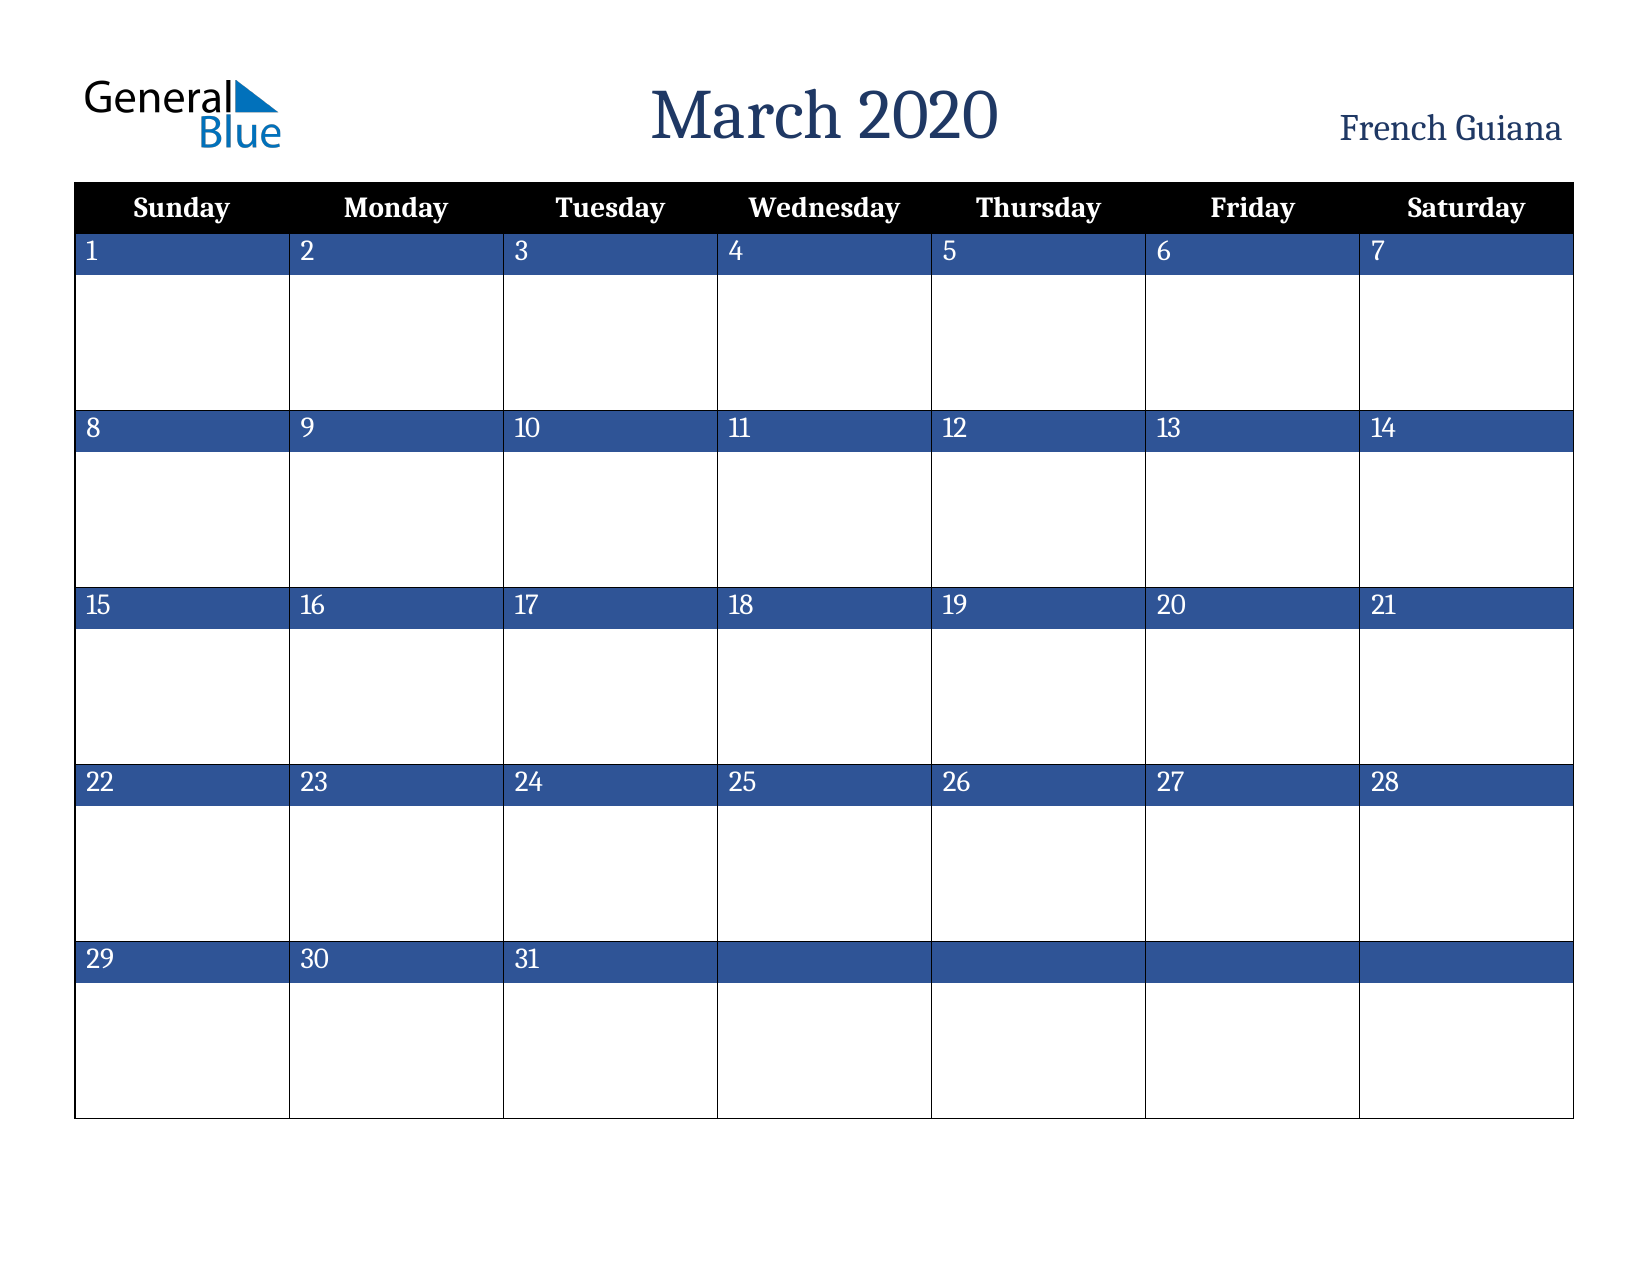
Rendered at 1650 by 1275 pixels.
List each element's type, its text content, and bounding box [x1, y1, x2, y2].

table_cell [1146, 275, 1359, 410]
table_cell 7 [1360, 234, 1573, 275]
table_cell 6 [1146, 234, 1359, 275]
table_cell Monday [290, 183, 503, 233]
table_cell [932, 629, 1145, 764]
table_cell [718, 452, 931, 587]
table_cell Thursday [932, 183, 1145, 233]
table_cell 20 [1146, 588, 1359, 629]
table_cell [1360, 983, 1573, 1118]
table_header French Guiana [1146, 75, 1574, 182]
table_cell [504, 275, 717, 410]
table_cell 4 [718, 234, 931, 275]
table_cell Tuesday [504, 183, 717, 233]
table_cell 13 [1146, 411, 1359, 452]
table_cell [1360, 629, 1573, 764]
table_header [75, 75, 503, 182]
table_cell [1146, 983, 1359, 1118]
table_cell 2 [290, 234, 503, 275]
table_cell [1146, 452, 1359, 587]
table_cell 16 [290, 588, 503, 629]
table_cell [1146, 629, 1359, 764]
table_cell [504, 983, 717, 1118]
table_cell [290, 983, 503, 1118]
table_cell 3 [504, 234, 717, 275]
table_cell 28 [1360, 765, 1573, 806]
table_cell 17 [504, 588, 717, 629]
table_cell [1360, 275, 1573, 410]
table_cell [718, 983, 931, 1118]
table_cell [76, 275, 289, 410]
table_cell 26 [932, 765, 1145, 806]
table_cell [718, 806, 931, 941]
table_cell Sunday [76, 183, 289, 233]
table_cell [290, 275, 503, 410]
table_cell Friday [1146, 183, 1359, 233]
table_cell 11 [718, 411, 931, 452]
table_cell [76, 629, 289, 764]
table_cell [1146, 806, 1359, 941]
table_cell [932, 452, 1145, 587]
table_cell 27 [1146, 765, 1359, 806]
table_cell 23 [290, 765, 503, 806]
table_cell 30 [290, 942, 503, 983]
picture [85, 80, 281, 148]
table_cell [76, 983, 289, 1118]
table_cell [1360, 452, 1573, 587]
table_cell [932, 942, 1145, 983]
table_cell 15 [76, 588, 289, 629]
table_cell 14 [1360, 411, 1573, 452]
table_cell [932, 275, 1145, 410]
table_cell [718, 629, 931, 764]
table_cell 29 [76, 942, 289, 983]
table_cell 12 [932, 411, 1145, 452]
table_cell [1360, 806, 1573, 941]
table_cell Saturday [1360, 183, 1573, 233]
table_cell [932, 983, 1145, 1118]
table_cell [504, 806, 717, 941]
table_cell [504, 629, 717, 764]
table_cell 9 [290, 411, 503, 452]
table_cell 24 [504, 765, 717, 806]
table_cell 5 [932, 234, 1145, 275]
table_cell [290, 629, 503, 764]
table_cell [504, 452, 717, 587]
table_cell [932, 806, 1145, 941]
table_cell [76, 452, 289, 587]
table_cell 8 [76, 411, 289, 452]
table_cell 19 [932, 588, 1145, 629]
table_cell 1 [76, 234, 289, 275]
table_cell [290, 452, 503, 587]
table_cell [1360, 942, 1573, 983]
table_cell [76, 806, 289, 941]
table_cell 25 [718, 765, 931, 806]
table_cell [290, 806, 503, 941]
table_cell [1146, 942, 1359, 983]
table_cell 21 [1360, 588, 1573, 629]
table_cell 31 [504, 942, 717, 983]
table_cell [718, 275, 931, 410]
table_cell Wednesday [718, 183, 931, 233]
table_header March 2020 [503, 75, 1146, 182]
table_cell 10 [504, 411, 717, 452]
table_cell 22 [76, 765, 289, 806]
table_cell [718, 942, 931, 983]
table_cell 18 [718, 588, 931, 629]
